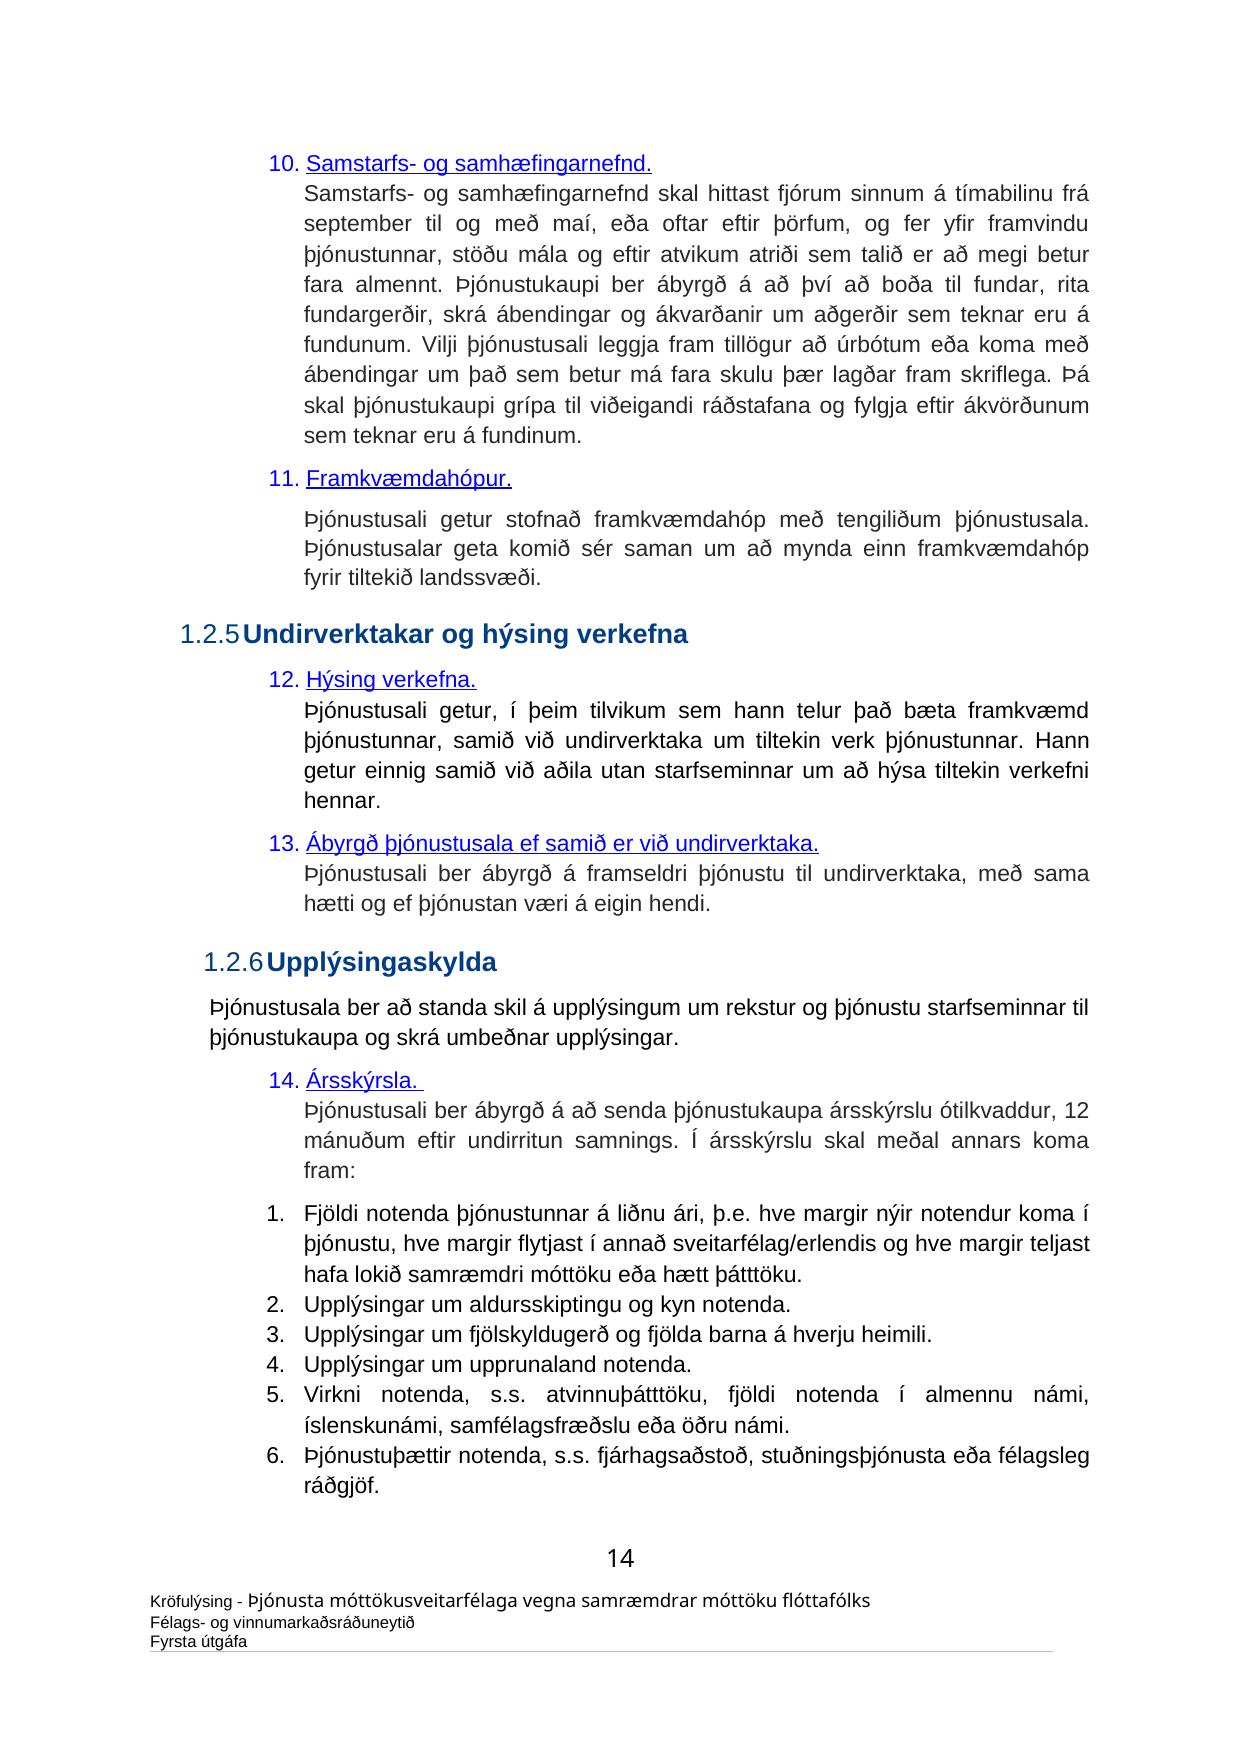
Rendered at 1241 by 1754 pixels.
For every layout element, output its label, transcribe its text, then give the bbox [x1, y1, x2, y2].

subtitle Undirverktakar og hýsing verkefna [179, 618, 1090, 649]
text Samstarfs- og samhæfingarnefnd. [268, 150, 1090, 176]
subtitle Upplýsingaskylda [203, 946, 1090, 977]
text Þjónustusala ber að standa skil á upplýsingum um rekstur og þjónustu starfseminnar til þjónustukaupa og skrá umbeðnar upplýsingar. [209, 994, 1090, 1051]
text Ábyrgð þjónustusala ef samið er við undirverktaka. [268, 830, 1090, 856]
list Upplýsingar um fjölskyldugerð og fjölda barna á hverju heimili. [266, 1321, 1090, 1347]
text Ársskýrsla. [268, 1067, 1090, 1093]
text Hýsing verkefna. [268, 666, 1090, 693]
list Þjónustusali getur stofnað framkvæmdahóp með tengiliðum þjónustusala. Þjónustusalar geta komið sér saman um að mynda einn framkvæmdahóp fyrir tiltekið landssvæði. [303, 506, 1090, 590]
list Upplýsingar um upprunaland notenda. [266, 1351, 1090, 1378]
list Þjónustusali ber ábyrgð á framseldri þjónustu til undirverktaka, með sama hætti og ef þjónustan væri á eigin hendi. [303, 860, 1090, 917]
list Þjónustuþættir notenda, s.s. fjárhagsaðstoð, stuðningsþjónusta eða félagsleg ráðgjöf. [266, 1442, 1090, 1498]
list Virkni notenda, s.s. atvinnuþátttöku, fjöldi notenda í almennu námi, íslenskunámi, samfélagsfræðslu eða öðru námi. [266, 1381, 1090, 1438]
list Fjöldi notenda þjónustunnar á liðnu ári, þ.e. hve margir nýir notendur koma í þjónustu, hve margir flytjast í annað sveitarfélag/erlendis og hve margir teljast hafa lokið samræmdri móttöku eða hætt þátttöku. [266, 1200, 1090, 1287]
list Þjónustusali ber ábyrgð á að senda þjónustukaupa ársskýrslu ótilkvaddur, 12 mánuðum eftir undirritun samnings. Í ársskýrslu skal meðal annars koma fram: [303, 1097, 1090, 1184]
list Samstarfs- og samhæfingarnefnd skal hittast fjórum sinnum á tímabilinu frá september til og með maí, eða oftar eftir þörfum, og fer yfir framvindu þjónustunnar, stöðu mála og eftir atvikum atriði sem talið er að megi betur fara almennt. Þjónustukaupi ber ábyrgð á að því að boða til fundar, rita fundargerðir, skrá ábendingar og ákvarðanir um aðgerðir sem teknar eru á fundunum. Vilji þjónustusali leggja fram tillögur að úrbótum eða koma með ábendingar um það sem betur má fara skulu þær lagðar fram skriflega. Þá skal þjónustukaupi grípa til viðeigandi ráðstafana og fylgja eftir ákvörðunum sem teknar eru á fundinum. [303, 180, 1090, 448]
text Framkvæmdahópur. [268, 464, 1090, 491]
list Upplýsingar um aldursskiptingu og kyn notenda. [266, 1291, 1090, 1317]
list Þjónustusali getur, í þeim tilvikum sem hann telur það bæta framkvæmd þjónustunnar, samið við undirverktaka um tiltekin verk þjónustunnar. Hann getur einnig samið við aðila utan starfseminnar um að hýsa tiltekin verkefni hennar. [303, 697, 1090, 813]
